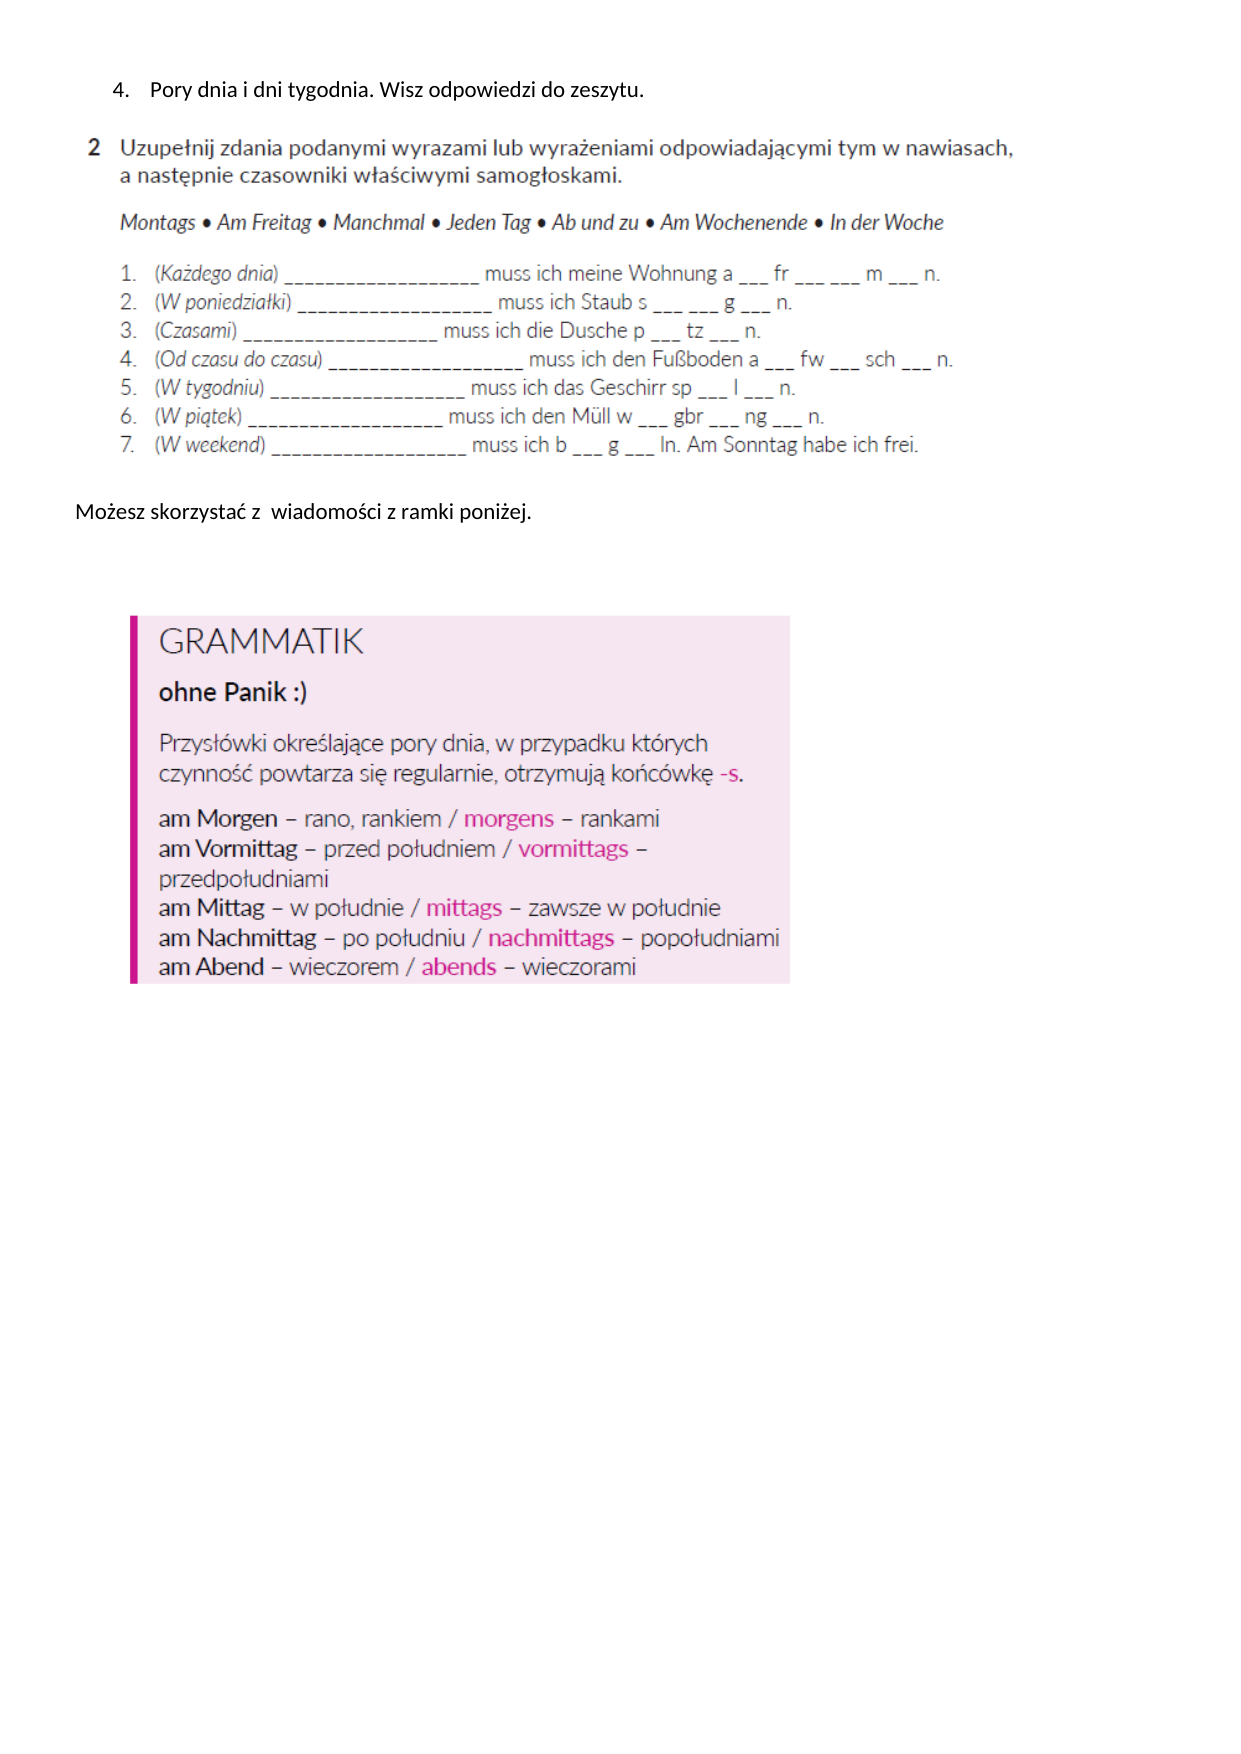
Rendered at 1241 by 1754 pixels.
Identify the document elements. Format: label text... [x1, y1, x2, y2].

picture [75, 128, 1019, 472]
list Pory dnia i dni tygodnia. Wisz odpowiedzi do zeszytu. [112, 75, 1165, 103]
text Możesz skorzystać z wiadomości z ramki poniżej. [75, 497, 1165, 525]
picture [75, 602, 819, 994]
